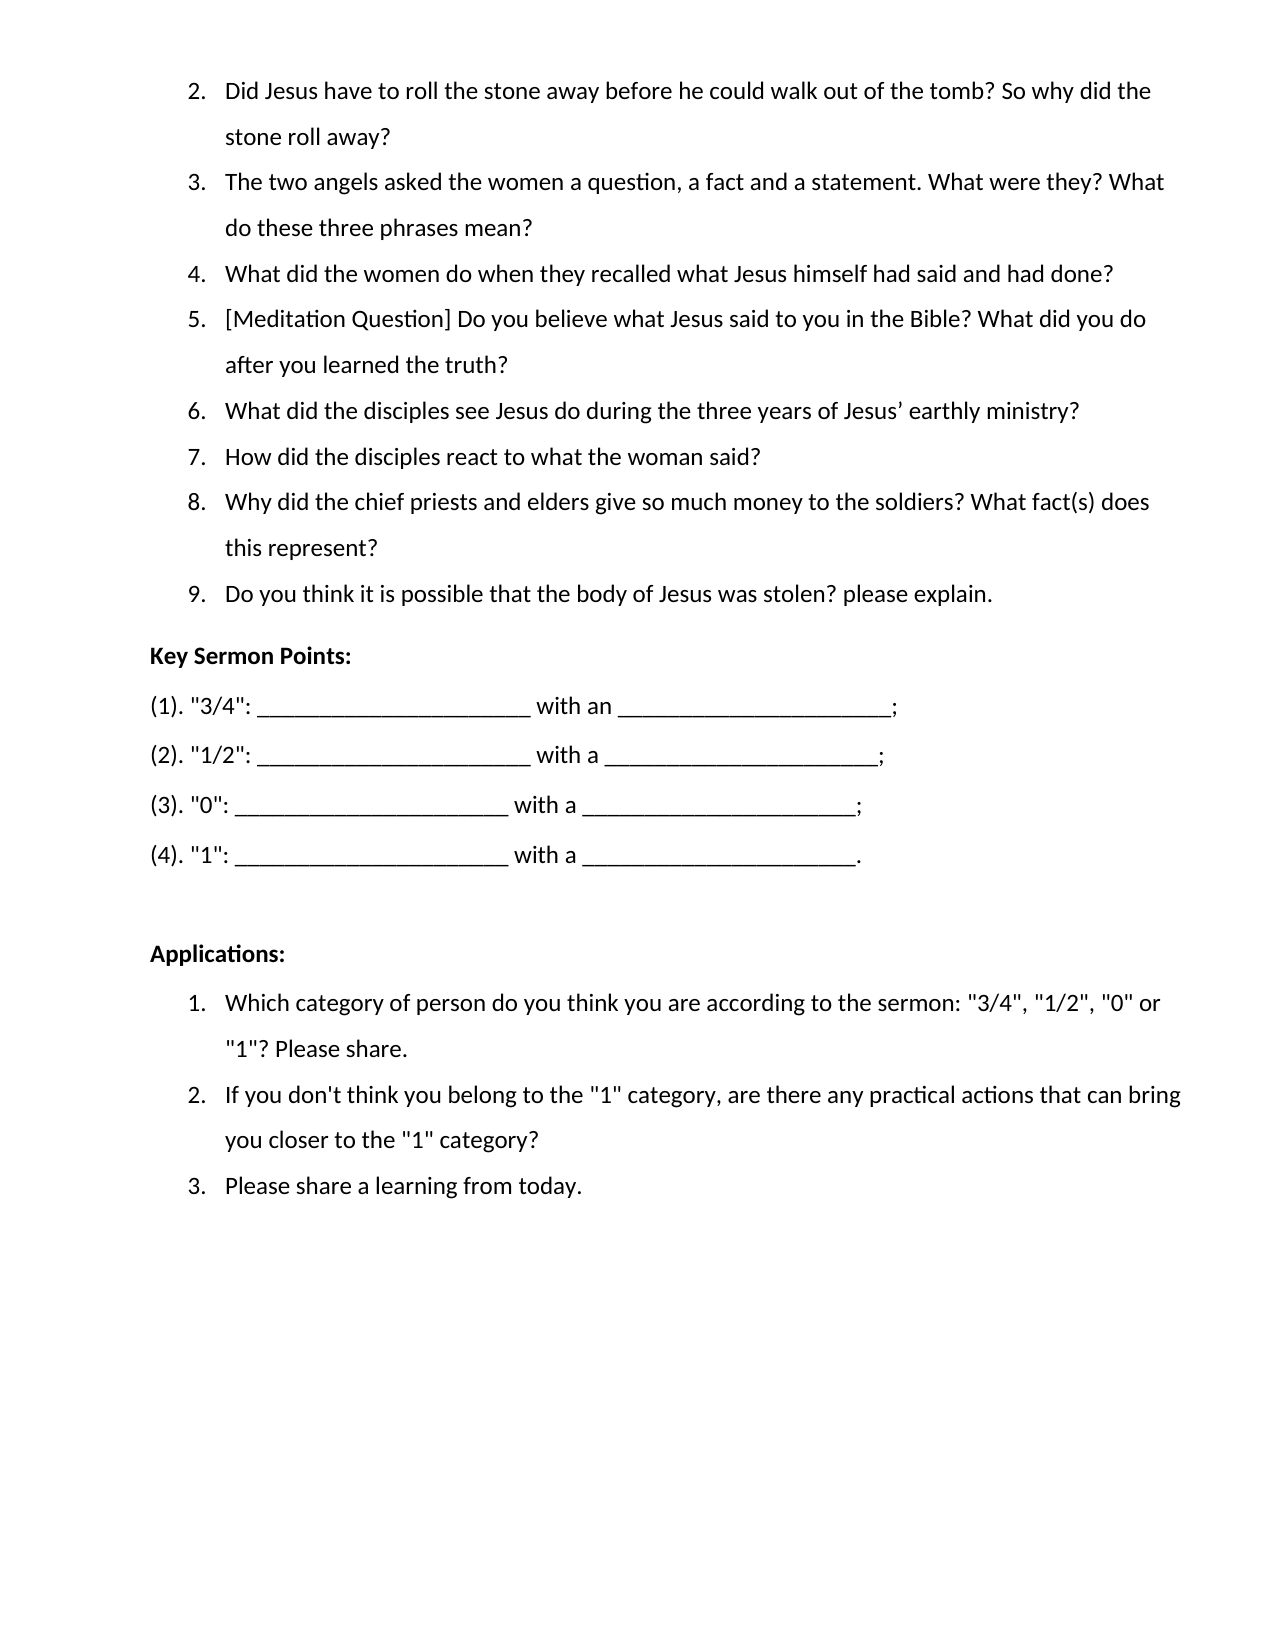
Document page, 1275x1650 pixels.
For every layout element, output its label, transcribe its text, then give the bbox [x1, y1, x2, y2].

text Key Sermon Points: [150, 640, 1191, 671]
text (3). "0": ______________________ with a ______________________; [150, 789, 1191, 820]
list The two angels asked the women a question, a fact and a statement. What were they? What do these three phrases mean? [187, 166, 1191, 243]
list Which category of person do you think you are according to the sermon: "3/4", "1/2", "0" or "1"? Please share. [187, 987, 1191, 1064]
list Please share a learning from today. [187, 1170, 1191, 1201]
list How did the disciples react to what the woman said? [187, 441, 1191, 471]
list What did the disciples see Jesus do during the three years of Jesus’ earthly ministry? [187, 395, 1191, 426]
text (1). "3/4": ______________________ with an ______________________; [150, 690, 1191, 721]
list If you don't think you belong to the "1" category, are there any practical actions that can bring you closer to the "1" category? [187, 1079, 1191, 1155]
list Did Jesus have to roll the stone away before he could walk out of the tomb? So why did the stone roll away? [187, 75, 1191, 151]
text (4). "1": ______________________ with a ______________________. [150, 839, 1191, 869]
text (2). "1/2": ______________________ with a ______________________; [150, 739, 1191, 770]
list What did the women do when they recalled what Jesus himself had said and had done? [187, 258, 1191, 288]
text Applications: [150, 938, 1191, 968]
list Do you think it is possible that the body of Jesus was stolen? please explain. [187, 578, 1191, 608]
list [Meditation Question] Do you believe what Jesus said to you in the Bible? What did you do after you learned the truth? [187, 304, 1191, 380]
list Why did the chief priests and elders give so much money to the soldiers? What fact(s) does this represent? [187, 487, 1191, 563]
